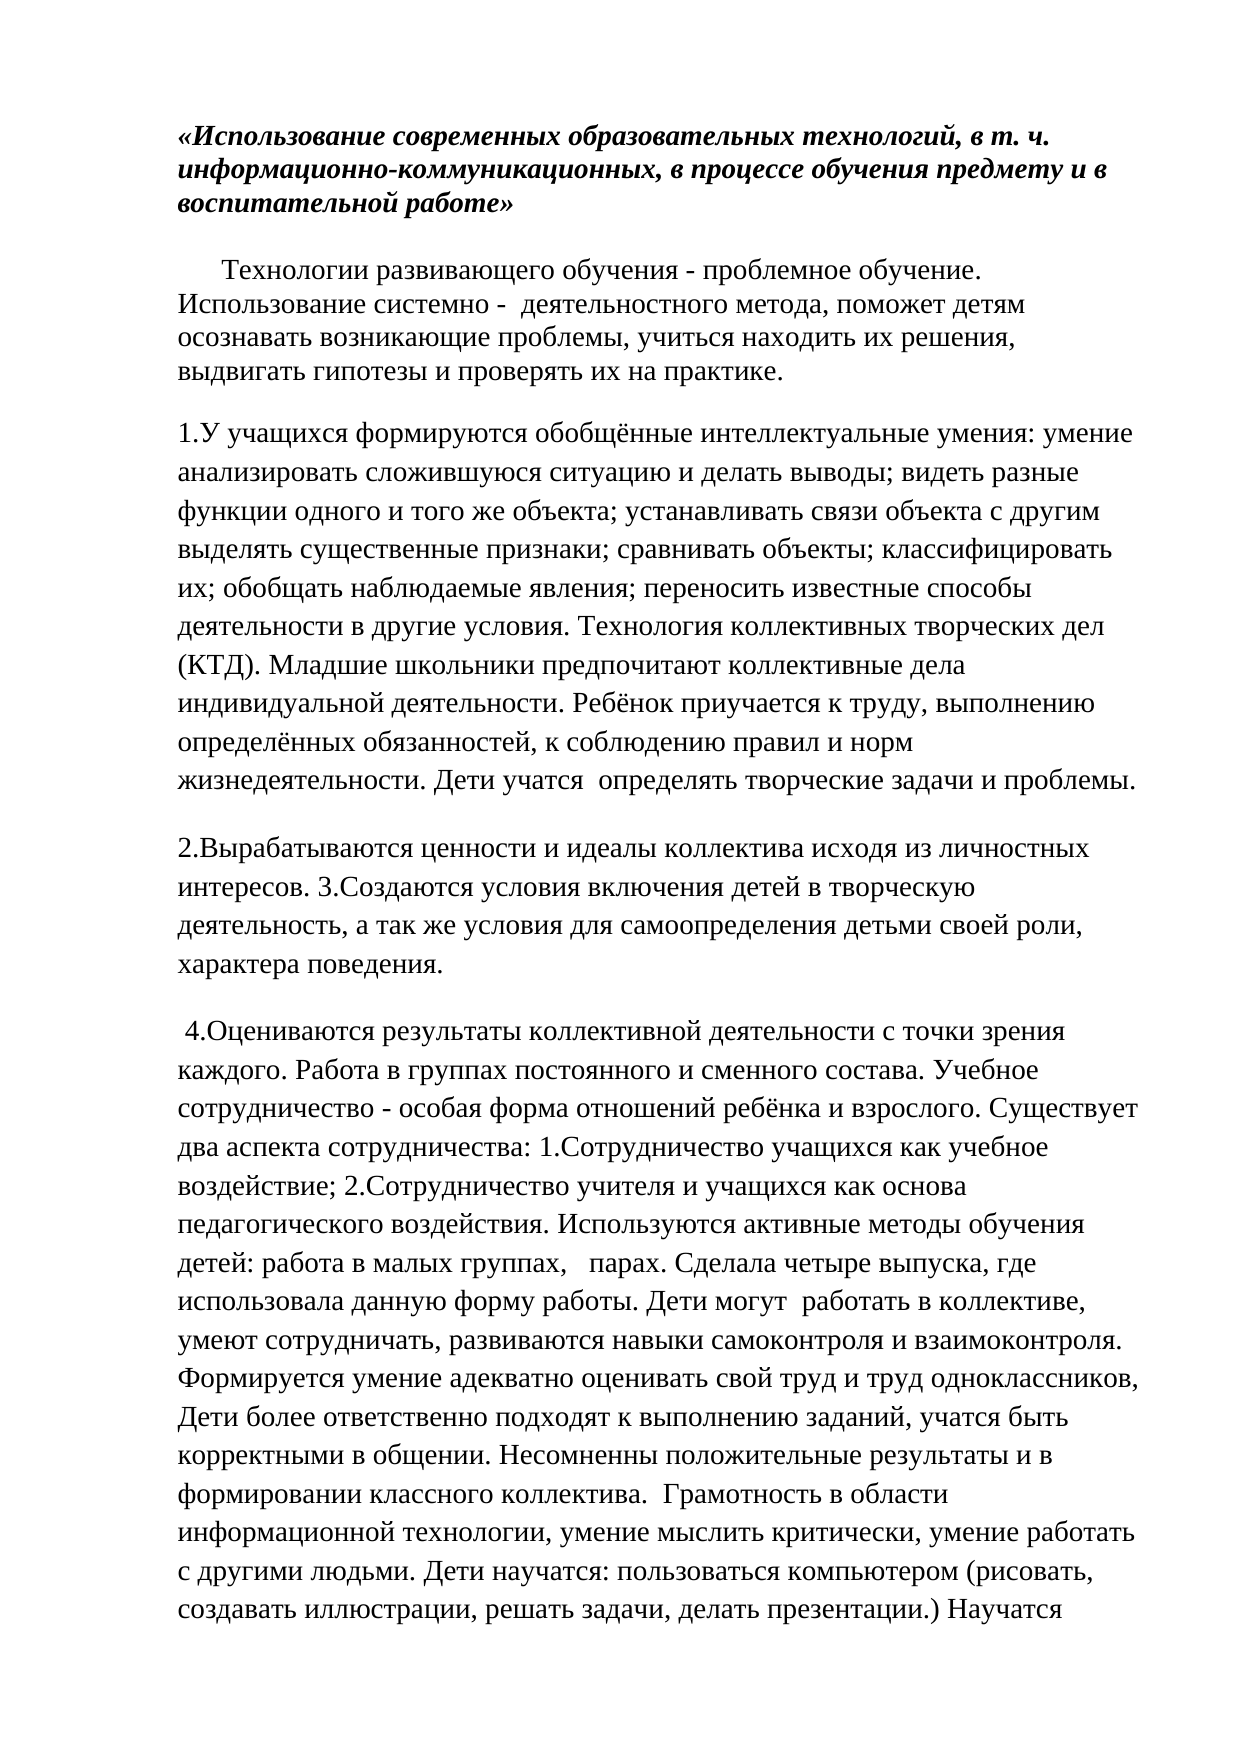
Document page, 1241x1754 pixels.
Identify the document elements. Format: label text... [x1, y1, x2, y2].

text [177, 1013, 1152, 1625]
text «Использование современных образовательных технологий, в т. ч. информационно-коммуникационных, в процессе обучения предмету и в воспитательной работе» [177, 118, 1152, 219]
text 2.Вырабатываются ценности и идеалы коллектива исходя из личностных интересов. 3.Создаются условия включения детей в творческую деятельность, а так же условия для самоопределения детьми своей роли, характера поведения. [177, 830, 1152, 979]
text 1.У учащихся формируются обобщённые интеллектуальные умения: умение анализировать сложившуюся ситуацию и делать выводы; видеть разные функции одного и того же объекта; устанавливать связи объекта с другим выделять существенные признаки; сравнивать объекты; классифицировать их; обобщать наблюдаемые явления; переносить известные способы деятельности в другие условия. Технология коллективных творческих дел (КТД). Младшие школьники предпочитают коллективные дела индивидуальной деятельности. Ребёнок приучается к труду, выполнению определённых обязанностей, к соблюдению правил и норм жизнедеятельности. Дети учатся определять творческие задачи и проблемы. [177, 416, 1152, 796]
subtitle Технологии развивающего обучения - проблемное обучение. Использование системно - деятельностного метода, поможет детям осознавать возникающие проблемы, учиться находить их решения, выдвигать гипотезы и проверять их на практике. [177, 252, 1152, 386]
